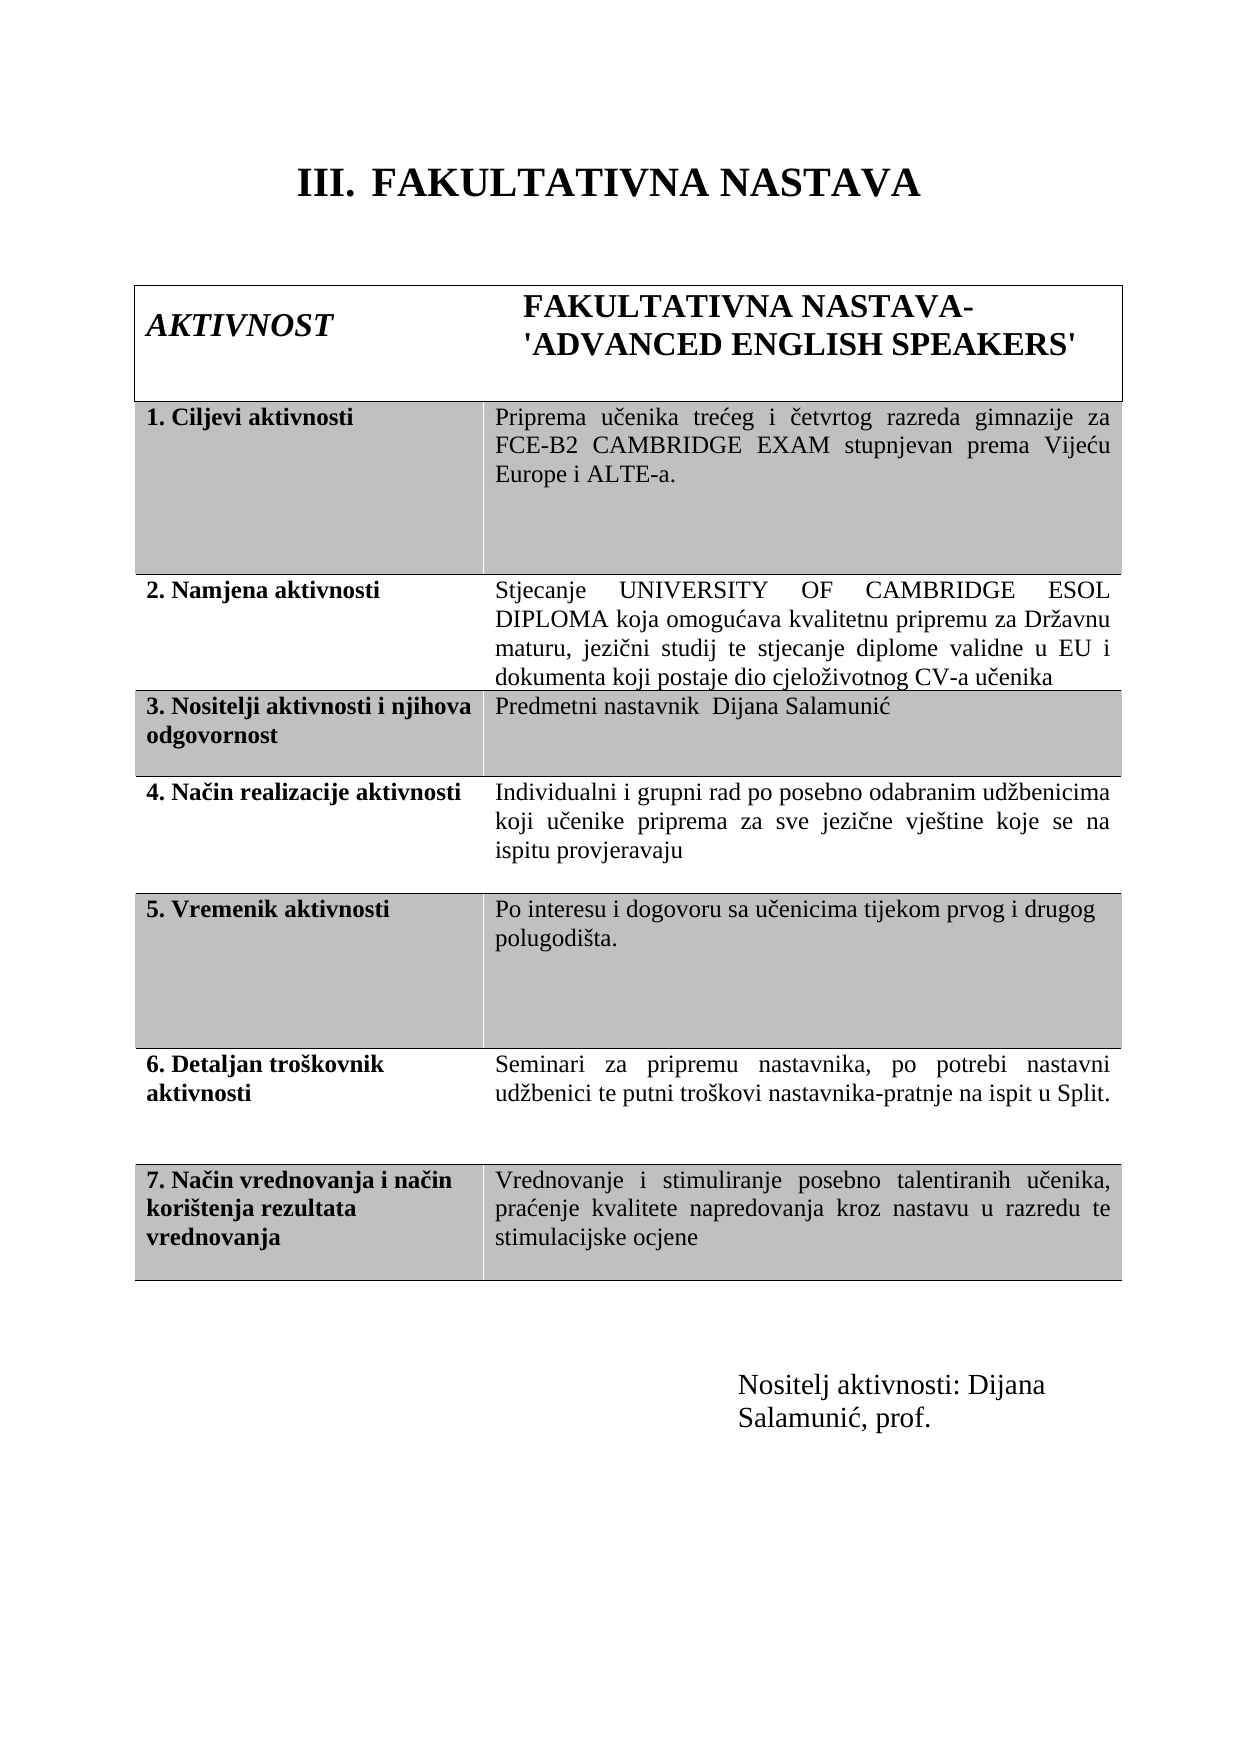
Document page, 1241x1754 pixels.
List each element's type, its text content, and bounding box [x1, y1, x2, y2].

table_cell Stjecanje UNIVERSITY OF CAMBRIDGE ESOL DIPLOMA koja omogućava kvalitetnu pripremu za Državnu maturu, jezični studij te stjecanje diplome validne u EU i dokumenta koji postaje dio cjeloživotnog CV-a učenika [484, 574, 1122, 690]
table_header FAKULTATIVNA NASTAVA- 'ADVANCED ENGLISH SPEAKERS' [484, 286, 1122, 401]
text Nositelj aktivnosti: Dijana Salamunić, prof. [738, 1367, 1093, 1434]
table_cell 5. Vremenik aktivnosti [135, 894, 483, 1048]
table_cell Vrednovanje i stimuliranje posebno talentiranih učenika, praćenje kvalitete napredovanja kroz nastavu u razredu te stimulacijske ocjene [484, 1164, 1122, 1280]
table_cell 4. Način realizacije aktivnosti [135, 777, 483, 893]
table_cell 6. Detaljan troškovnik aktivnosti [135, 1049, 483, 1164]
table_cell Po interesu i dogovoru sa učenicima tijekom prvog i drugog polugodišta. [484, 893, 1122, 1048]
table_cell Priprema učenika trećeg i četvrtog razreda gimnazije za FCE-B2 CAMBRIDGE EXAM stupnjevan prema Vijeću Europe i ALTE-a. [484, 402, 1122, 574]
table_cell Seminari za pripremu nastavnika, po potrebi nastavni udžbenici te putni troškovi nastavnika-pratnje na ispit u Split. [484, 1048, 1122, 1164]
table_cell 1. Ciljevi aktivnosti [135, 402, 483, 574]
table_cell Predmetni nastavnik Dijana Salamunić [484, 690, 1122, 776]
table_cell 3. Nositelji aktivnosti i njihova odgovornost [135, 691, 483, 776]
list FAKULTATIVNA NASTAVA [296, 158, 1093, 206]
table_cell 7. Način vrednovanja i način korištenja rezultata vrednovanja [135, 1165, 483, 1280]
table_cell 2. Namjena aktivnosti [135, 575, 483, 690]
table_cell Individualni i grupni rad po posebno odabranim udžbenicima koji učenike priprema za sve jezične vještine koje se na ispitu provjeravaju [484, 776, 1122, 893]
table_header AKTIVNOST [135, 286, 483, 401]
